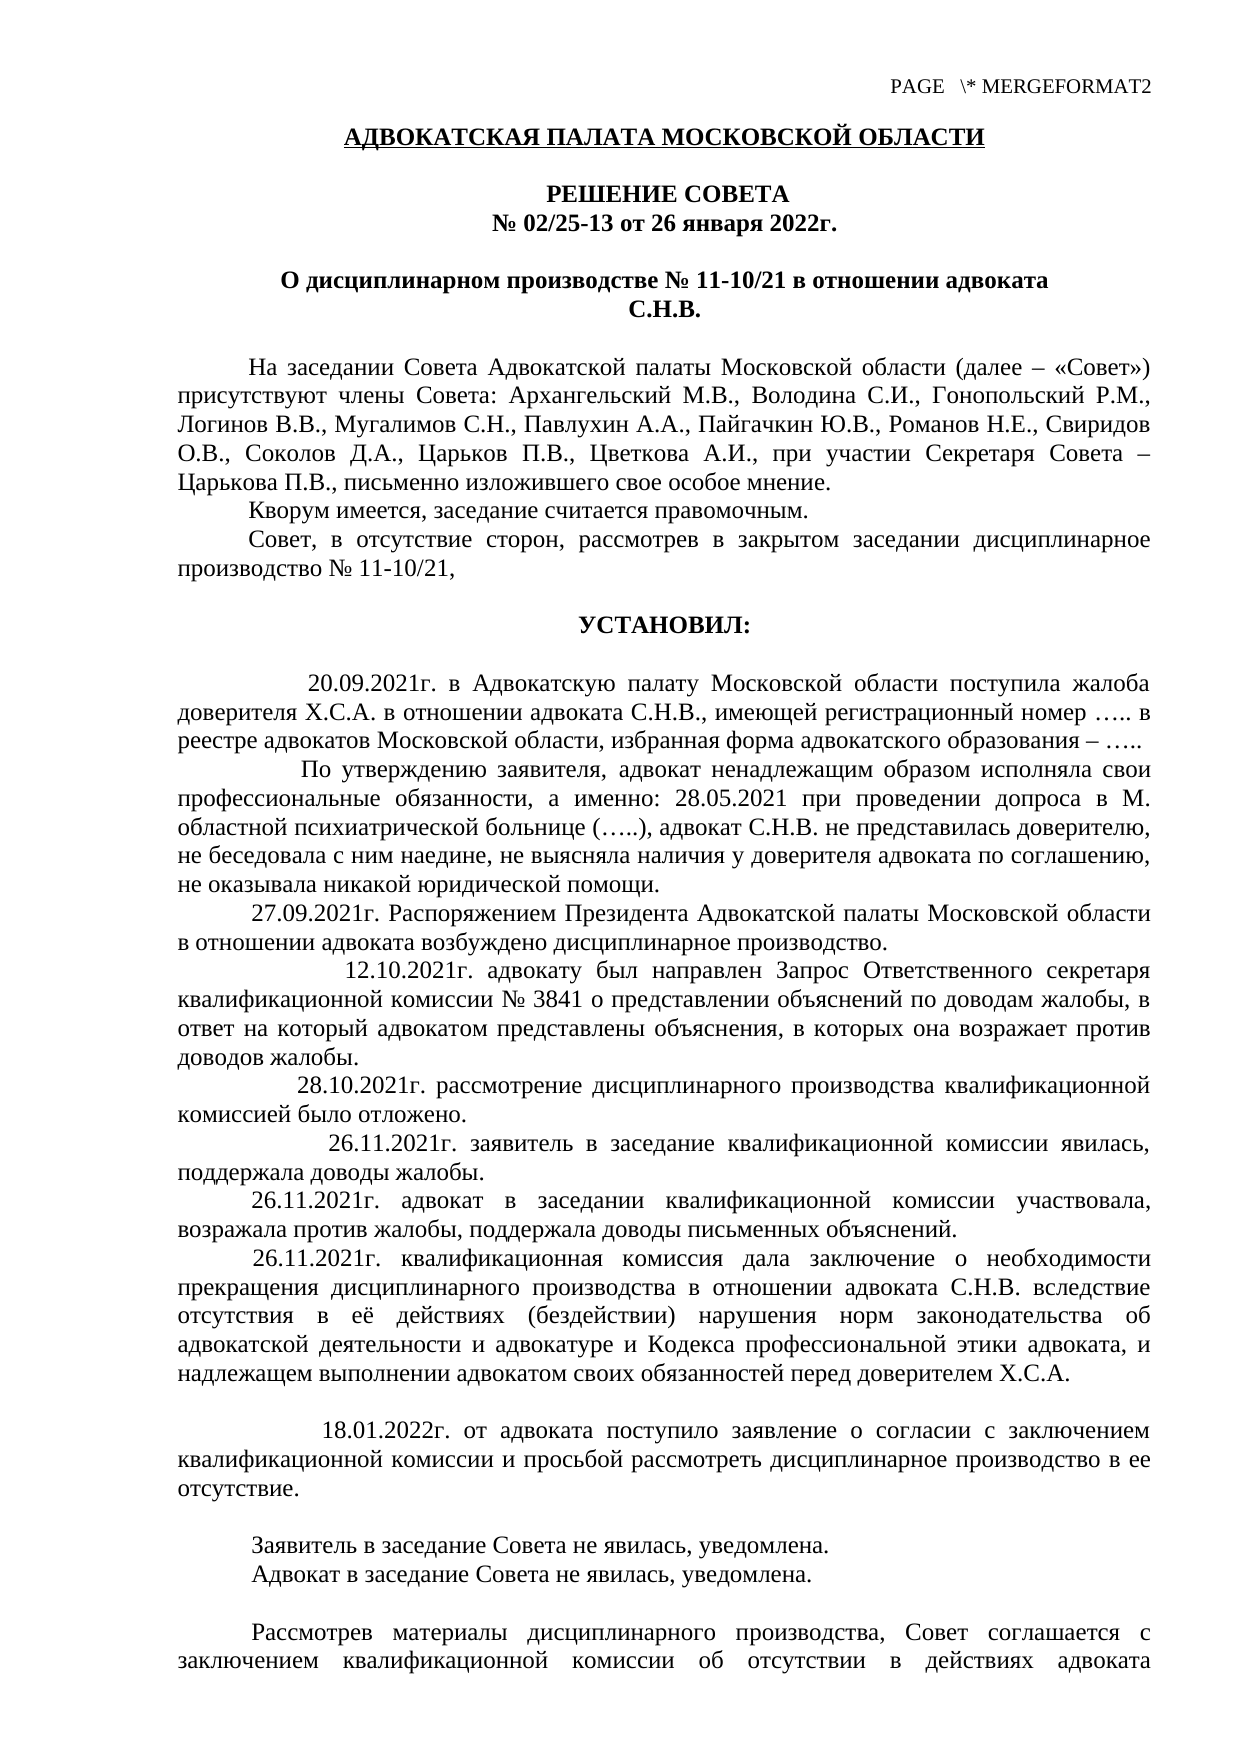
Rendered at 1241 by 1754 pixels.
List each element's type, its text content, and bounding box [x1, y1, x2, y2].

text Кворум имеется, заседание считается правомочным. [177, 496, 1152, 524]
text 27.09.2021г. Распоряжением Президента Адвокатской палаты Московской области в отношении адвоката возбуждено дисциплинарное производство. [177, 898, 1152, 956]
text 26.11.2021г. заявитель в заседание квалификационной комиссии явилась, поддержала доводы жалобы. [177, 1128, 1152, 1186]
text 12.10.2021г. адвокату был направлен Запрос Ответственного секретаря квалификационной комиссии № 3841 о представлении объяснений по доводам жалобы, в ответ на который адвокатом представлены объяснения, в которых она возражает против доводов жалобы. [177, 956, 1152, 1071]
text Адвокат в заседание Совета не явилась, уведомлена. [177, 1559, 1152, 1588]
text № 02/25-13 от 26 января 2022г. [177, 208, 1152, 237]
text 18.01.2022г. от адвоката поступило заявление о согласии с заключением квалификационной комиссии и просьбой рассмотреть дисциплинарное производство в ее отсутствие. [177, 1416, 1152, 1502]
text По утверждению заявителя, адвокат ненадлежащим образом исполняла свои профессиональные обязанности, а именно: 28.05.2021 при проведении допроса в М. областной психиатрической больнице (…..), адвокат С.Н.В. не представилась доверителю, не беседовала с ним наедине, не выясняла наличия у доверителя адвоката по соглашению, не оказывала никакой юридической помощи. [177, 754, 1152, 898]
text адвокатская палата московской области [177, 122, 1152, 151]
text 26.11.2021г. квалификационная комиссия дала заключение о необходимости прекращения дисциплинарного производства в отношении адвоката С.Н.В. вследствие отсутствия в её действиях (бездействии) нарушения норм законодательства об адвокатской деятельности и адвокатуре и Кодекса профессиональной этики адвоката, и надлежащем выполнении адвокатом своих обязанностей перед доверителем Х.С.А. [177, 1243, 1152, 1387]
text Заявитель в заседание Совета не явилась, уведомлена. [177, 1531, 1152, 1559]
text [177, 1617, 1152, 1674]
text 20.09.2021г. в Адвокатскую палату Московской области поступила жалоба доверителя Х.С.А. в отношении адвоката С.Н.В., имеющей регистрационный номер ….. в реестре адвокатов Московской области, избранная форма адвокатского образования – ….. [177, 668, 1152, 754]
text Решение СОВЕТА [472, 179, 1152, 208]
text С.Н.В. [177, 294, 1152, 323]
text УСТАНОВИЛ: [177, 611, 1152, 639]
text 26.11.2021г. адвокат в заседании квалификационной комиссии участвовала, возражала против жалобы, поддержала доводы письменных объяснений. [177, 1186, 1152, 1243]
text 28.10.2021г. рассмотрение дисциплинарного производства квалификационной комиссией было отложено. [177, 1071, 1152, 1128]
text Совет, в отсутствие сторон, рассмотрев в закрытом заседании дисциплинарное производство № 11-10/21, [177, 524, 1152, 582]
text На заседании Совета Адвокатской палаты Московской области (далее – «Совет») присутствуют члены Совета: Архангельский М.В., Володина С.И., Гонопольский Р.М., Логинов В.В., Мугалимов С.Н., Павлухин А.А., Пайгачкин Ю.В., Романов Н.Е., Свиридов О.В., Соколов Д.А., Царьков П.В., Цветкова А.И., при участии Секретаря Совета – Царькова П.В., письменно изложившего свое особое мнение. [177, 352, 1152, 496]
text О дисциплинарном производстве № 11-10/21 в отношении адвоката [177, 266, 1152, 294]
